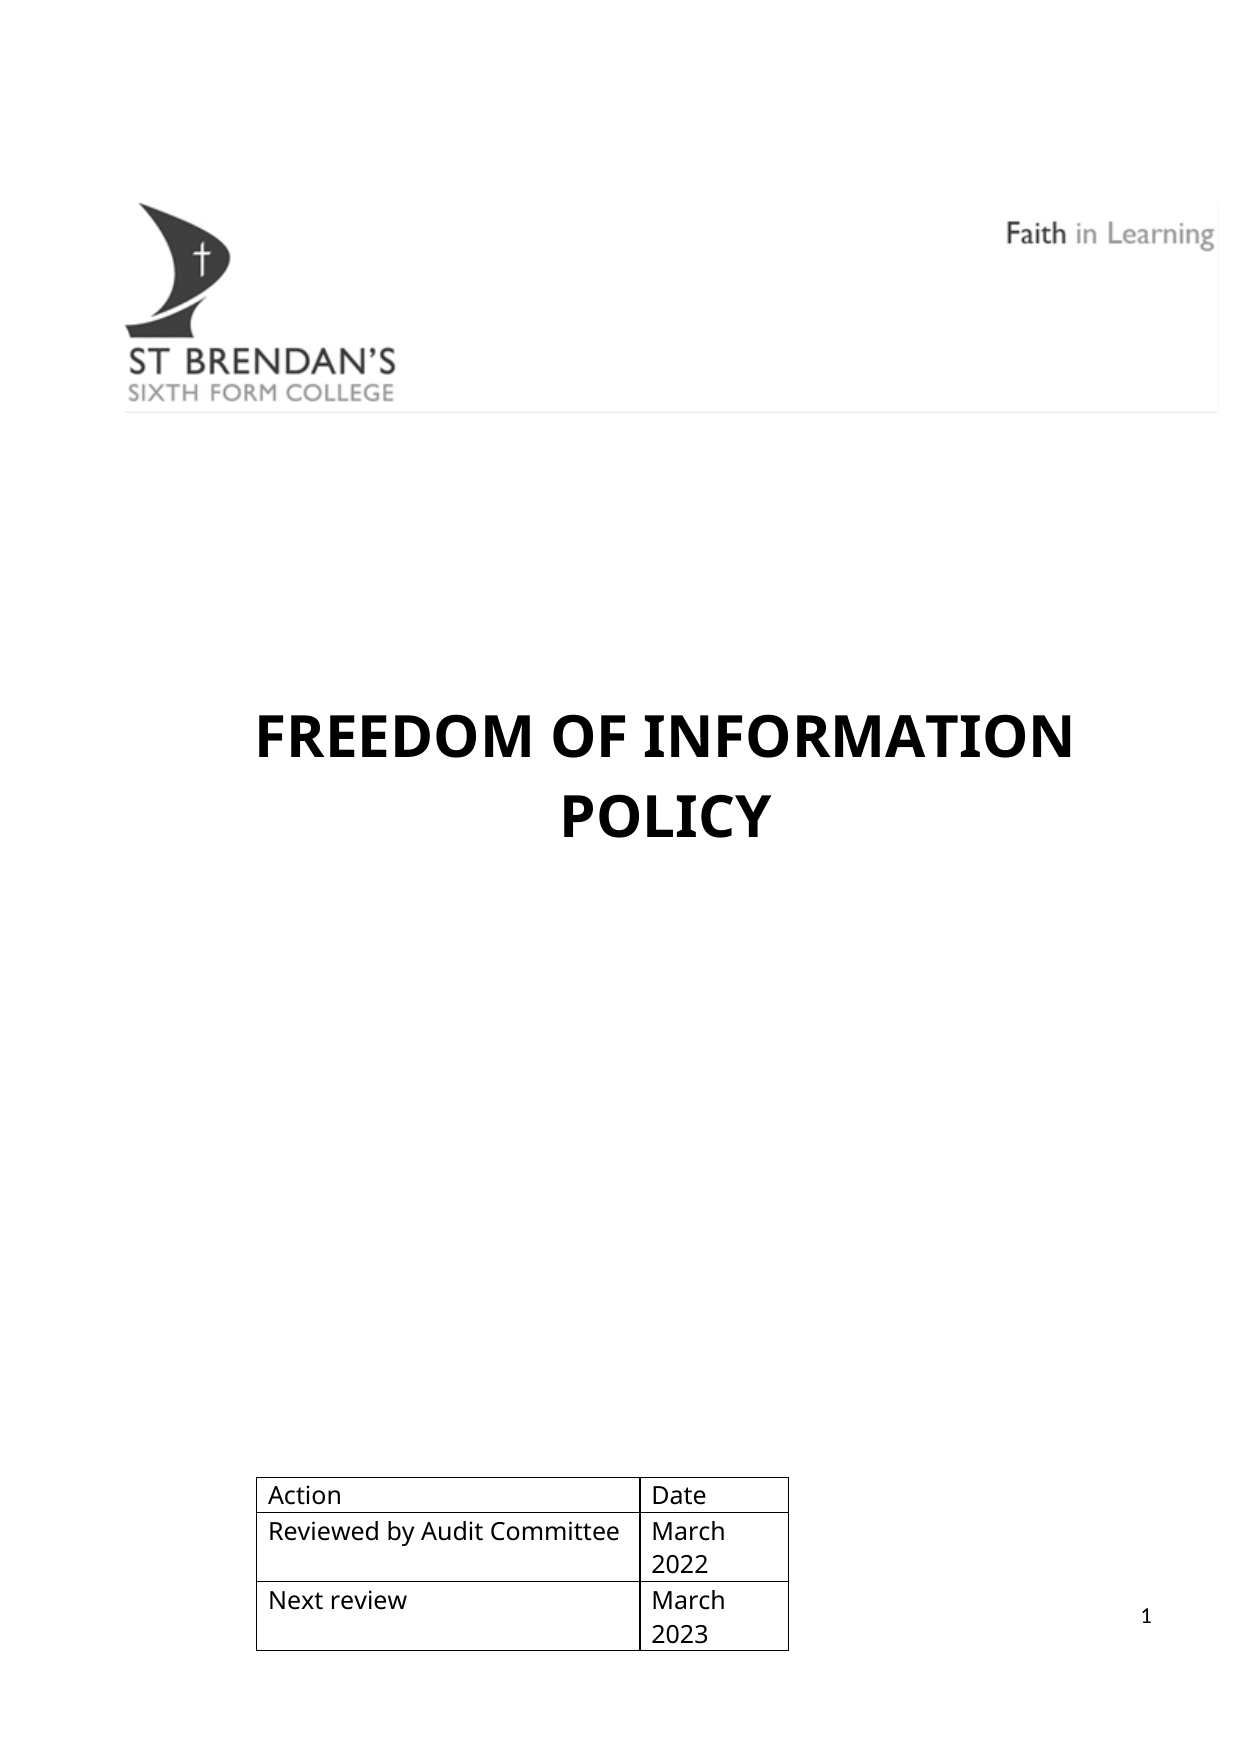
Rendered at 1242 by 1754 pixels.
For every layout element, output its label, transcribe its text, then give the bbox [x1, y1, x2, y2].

table_cell Next review [257, 1582, 639, 1650]
table_cell March 2022 [641, 1513, 788, 1581]
table_cell Reviewed by Audit Committee [257, 1513, 639, 1581]
table_header Date [641, 1478, 788, 1512]
table_header Action [257, 1478, 639, 1512]
picture [124, 203, 1220, 414]
table_cell March 2023 [641, 1582, 788, 1650]
text FREEDOM OF INFORMATION POLICY [177, 695, 1154, 854]
